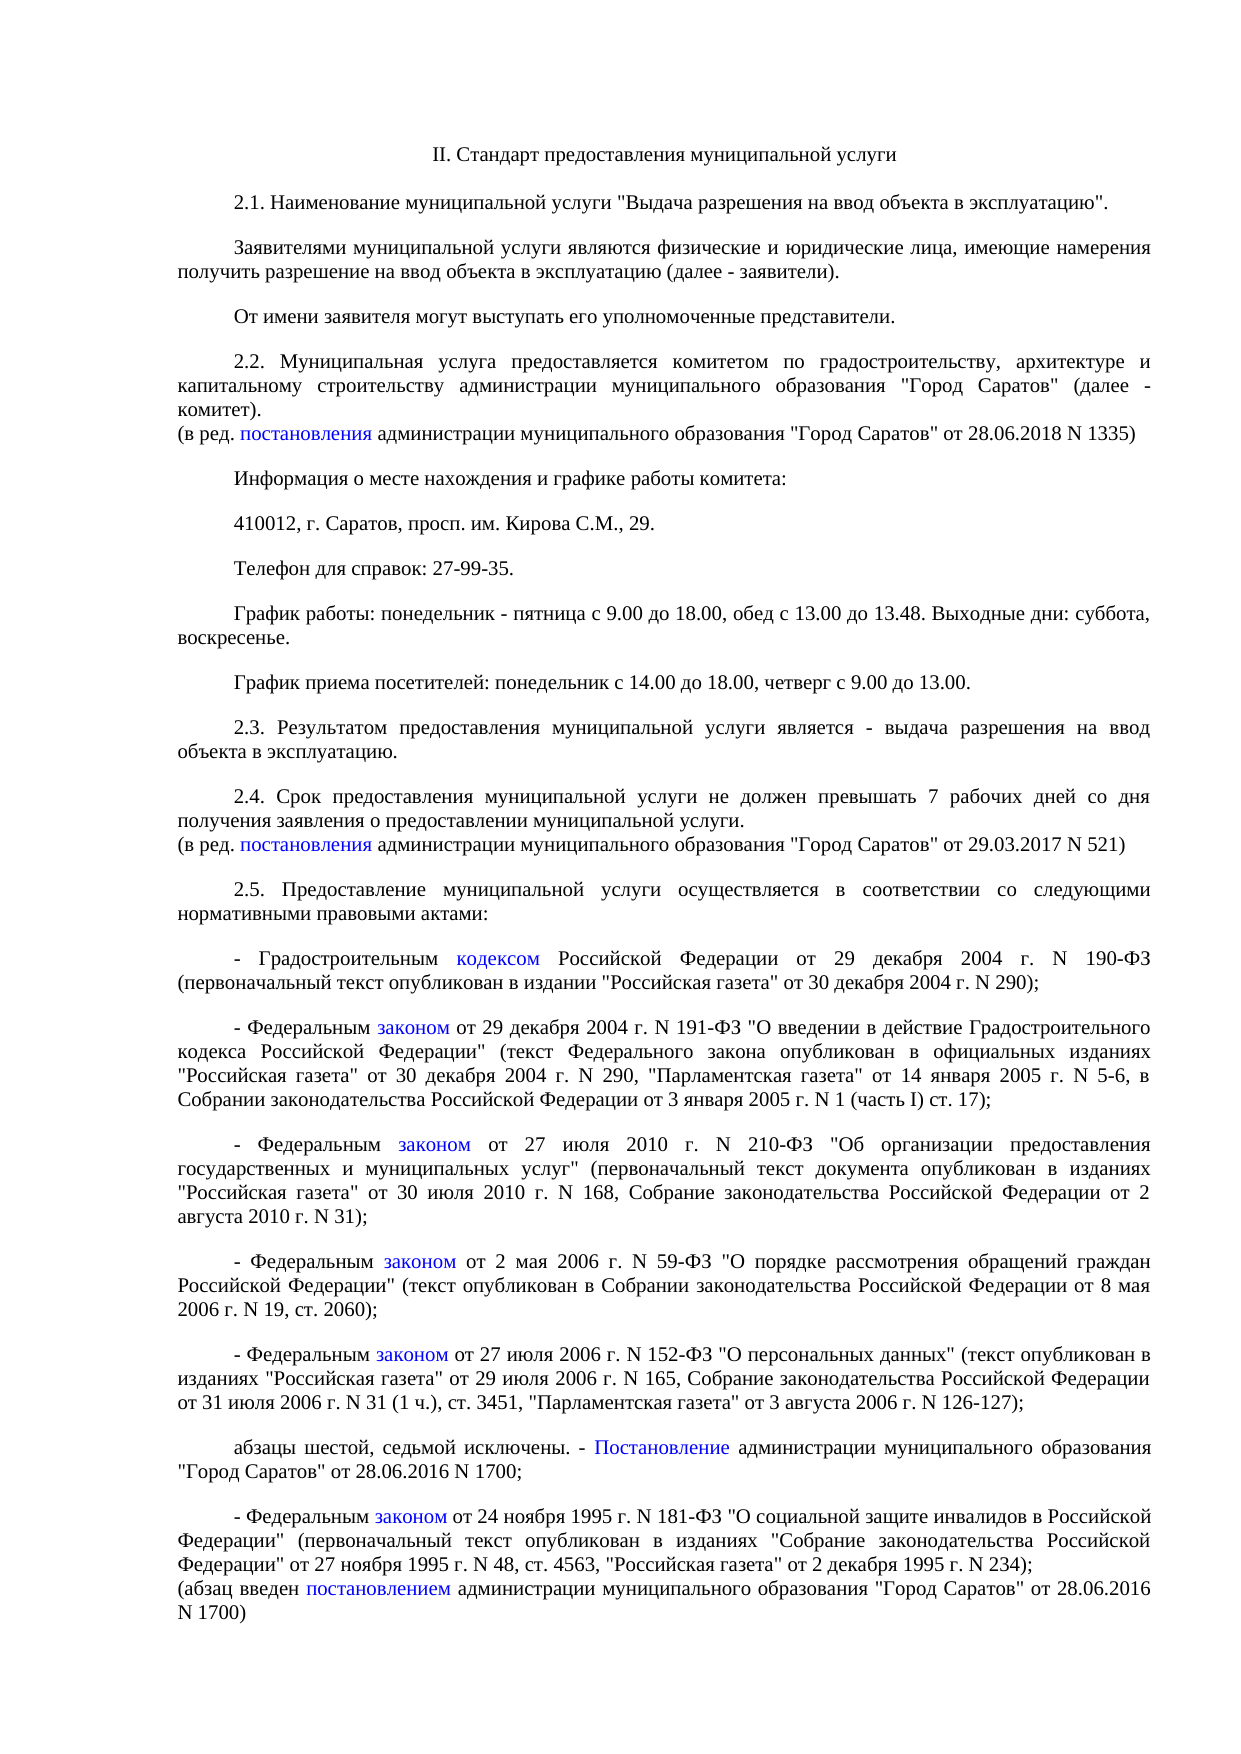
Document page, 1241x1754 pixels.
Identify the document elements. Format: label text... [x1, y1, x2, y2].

text - Федеральным законом от 27 июля 2010 г. N 210-ФЗ "Об организации предоставления государственных и муниципальных услуг" (первоначальный текст документа опубликован в изданиях "Российская газета" от 30 июля 2010 г. N 168, Собрание законодательства Российской Федерации от 2 августа 2010 г. N 31); [177, 1132, 1152, 1228]
text абзацы шестой, седьмой исключены. - Постановление администрации муниципального образования "Город Саратов" от 28.06.2016 N 1700; [177, 1435, 1152, 1483]
text II. Стандарт предоставления муниципальной услуги [177, 142, 1152, 166]
text Заявителями муниципальной услуги являются физические и юридические лица, имеющие намерения получить разрешение на ввод объекта в эксплуатацию (далее - заявители). [177, 235, 1152, 283]
text - Федеральным законом от 29 декабря 2004 г. N 191-ФЗ "О введении в действие Градостроительного кодекса Российской Федерации" (текст Федерального закона опубликован в официальных изданиях "Российская газета" от 30 декабря 2004 г. N 290, "Парламентская газета" от 14 января 2005 г. N 5-6, в Собрании законодательства Российской Федерации от 3 января 2005 г. N 1 (часть I) ст. 17); [177, 1014, 1152, 1111]
text - Градостроительным кодексом Российской Федерации от 29 декабря 2004 г. N 190-ФЗ (первоначальный текст опубликован в издании "Российская газета" от 30 декабря 2004 г. N 290); [177, 946, 1152, 994]
text От имени заявителя могут выступать его уполномоченные представители. [177, 304, 1152, 328]
text 2.4. Срок предоставления муниципальной услуги не должен превышать 7 рабочих дней со дня получения заявления о предоставлении муниципальной услуги. [177, 784, 1152, 832]
text (в ред. постановления администрации муниципального образования "Город Саратов" от 28.06.2018 N 1335) [177, 421, 1152, 445]
text - Федеральным законом от 27 июля 2006 г. N 152-ФЗ "О персональных данных" (текст опубликован в изданиях "Российская газета" от 29 июля 2006 г. N 165, Собрание законодательства Российской Федерации от 31 июля 2006 г. N 31 (1 ч.), ст. 3451, "Парламентская газета" от 3 августа 2006 г. N 126-127); [177, 1342, 1152, 1414]
text 2.2. Муниципальная услуга предоставляется комитетом по градостроительству, архитектуре и капитальному строительству администрации муниципального образования "Город Саратов" (далее - комитет). [177, 349, 1152, 421]
text (абзац введен постановлением администрации муниципального образования "Город Саратов" от 28.06.2016 N 1700) [177, 1576, 1152, 1624]
text - Федеральным законом от 24 ноября 1995 г. N 181-ФЗ "О социальной защите инвалидов в Российской Федерации" (первоначальный текст опубликован в изданиях "Собрание законодательства Российской Федерации" от 27 ноября 1995 г. N 48, ст. 4563, "Российская газета" от 2 декабря 1995 г. N 234); [177, 1504, 1152, 1576]
text - Федеральным законом от 2 мая 2006 г. N 59-ФЗ "О порядке рассмотрения обращений граждан Российской Федерации" (текст опубликован в Собрании законодательства Российской Федерации от 8 мая 2006 г. N 19, ст. 2060); [177, 1249, 1152, 1321]
text (в ред. постановления администрации муниципального образования "Город Саратов" от 29.03.2017 N 521) [177, 832, 1152, 856]
text 2.3. Результатом предоставления муниципальной услуги является - выдача разрешения на ввод объекта в эксплуатацию. [177, 715, 1152, 763]
text Телефон для справок: 27-99-35. [177, 556, 1152, 580]
text 2.5. Предоставление муниципальной услуги осуществляется в соответствии со следующими нормативными правовыми актами: [177, 877, 1152, 925]
text 410012, г. Саратов, просп. им. Кирова С.М., 29. [177, 511, 1152, 535]
text 2.1. Наименование муниципальной услуги "Выдача разрешения на ввод объекта в эксплуатацию". [177, 190, 1152, 214]
text Информация о месте нахождения и графике работы комитета: [177, 466, 1152, 490]
text График приема посетителей: понедельник с 14.00 до 18.00, четверг с 9.00 до 13.00. [177, 670, 1152, 694]
text График работы: понедельник - пятница с 9.00 до 18.00, обед с 13.00 до 13.48. Выходные дни: суббота, воскресенье. [177, 601, 1152, 649]
